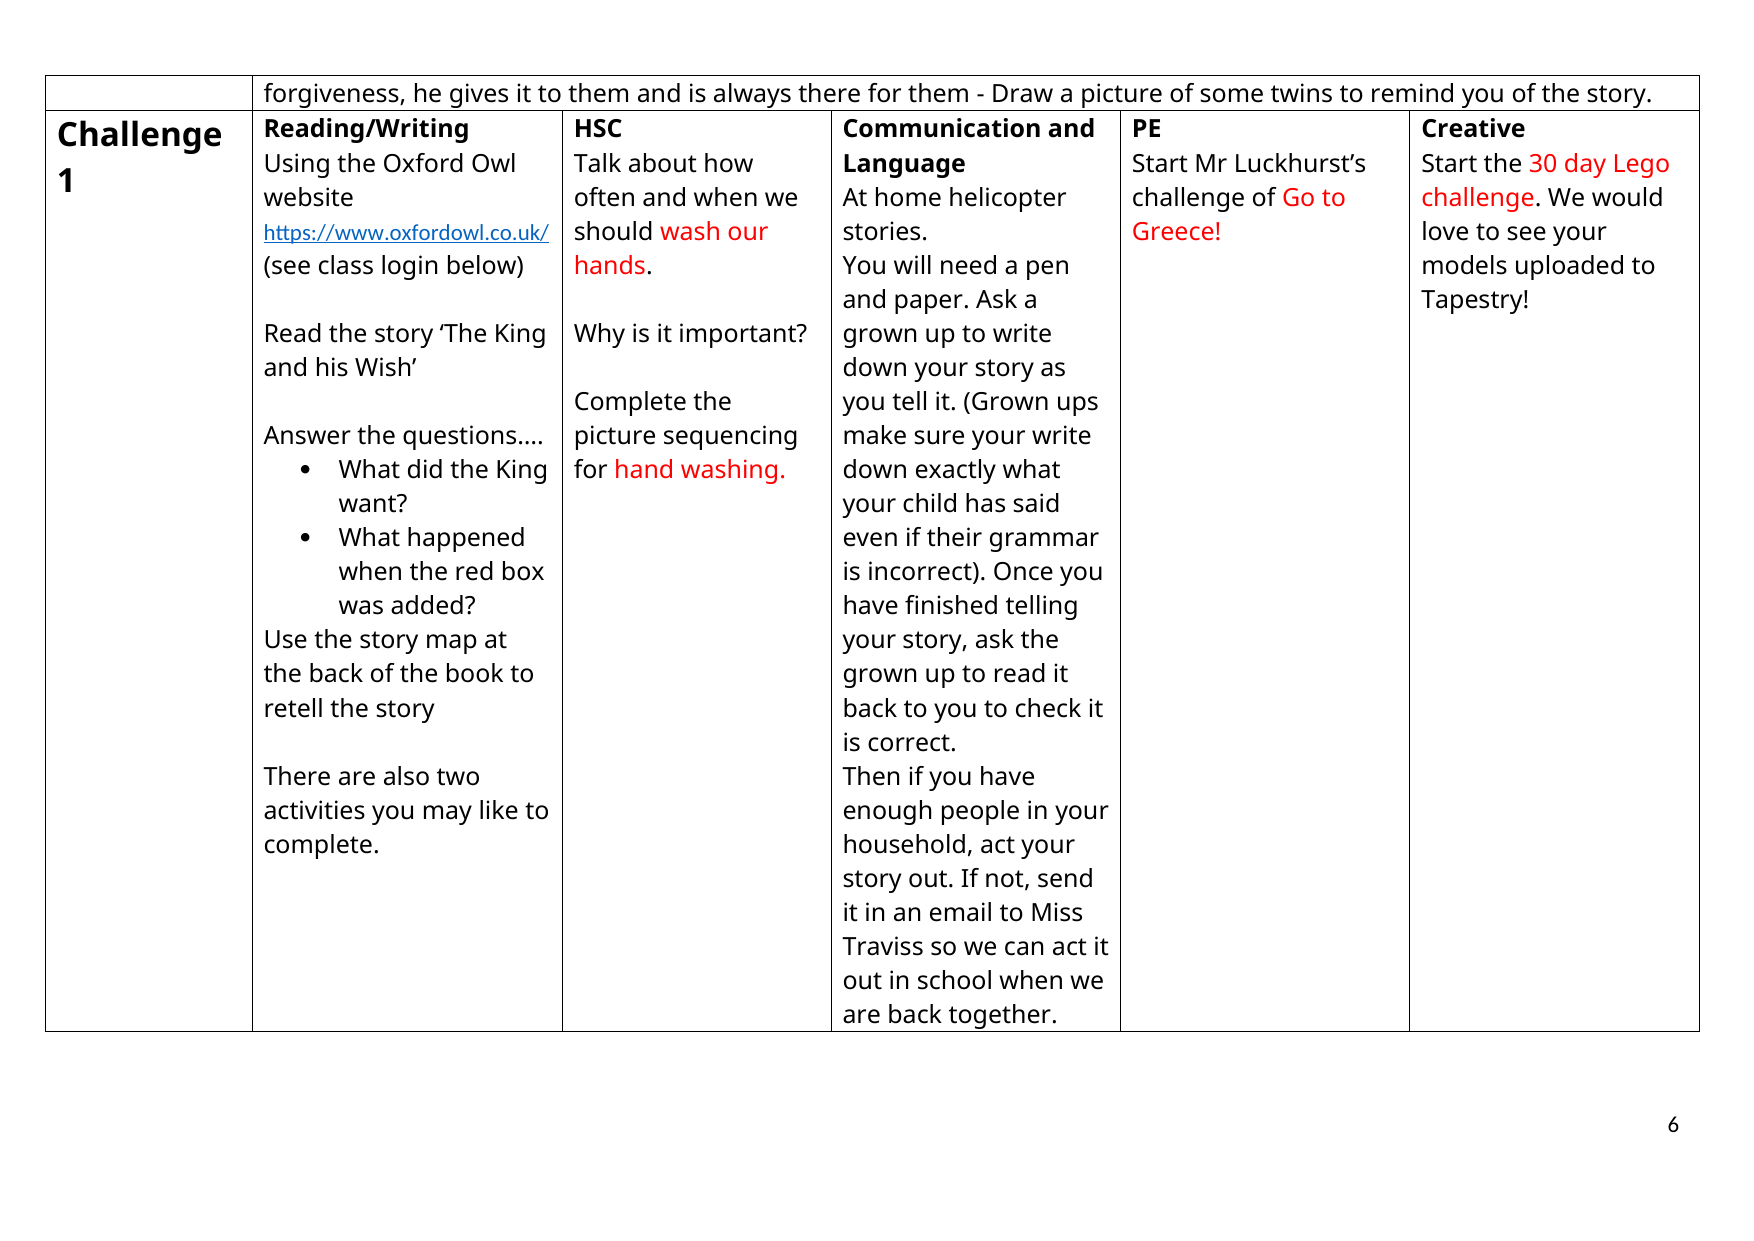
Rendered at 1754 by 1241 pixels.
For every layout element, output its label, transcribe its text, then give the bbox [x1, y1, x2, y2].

table_cell Creative Start the 30 day Lego challenge. We would love to see your models uploaded to Tapestry! [1410, 111, 1699, 1031]
table_cell RE [46, 76, 252, 110]
table_cell HSC Talk about how often and when we should wash our hands. Why is it important? Complete the picture sequencing for hand washing. [563, 111, 831, 1031]
table_cell Challenge 1 [46, 111, 252, 1031]
table_cell Communication and Language At home helicopter stories. You will need a pen and paper. Ask a grown up to write down your story as you tell it. (Grown ups make sure your write down exactly what your child has said even if their grammar is incorrect). Once you have finished telling your story, ask the grown up to read it back to you to check it is correct. Then if you have enough people in your household, act your story out. If not, send it in an email to Miss Traviss so we can act it out in school when we are back together. [832, 111, 1120, 1031]
table_cell Reading/Writing Using the Oxford Owl website https://www.oxfordowl.co.uk/ (see class login below) Read the story ‘The King and his Wish’ Answer the questions…. What did the King want? What happened when the red box was added? Use the story map at the back of the book to retell the story There are also two activities you may like to complete. [253, 111, 562, 1031]
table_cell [253, 76, 1699, 110]
table_cell PE Start Mr Luckhurst’s challenge of Go to Greece! [1121, 111, 1409, 1031]
